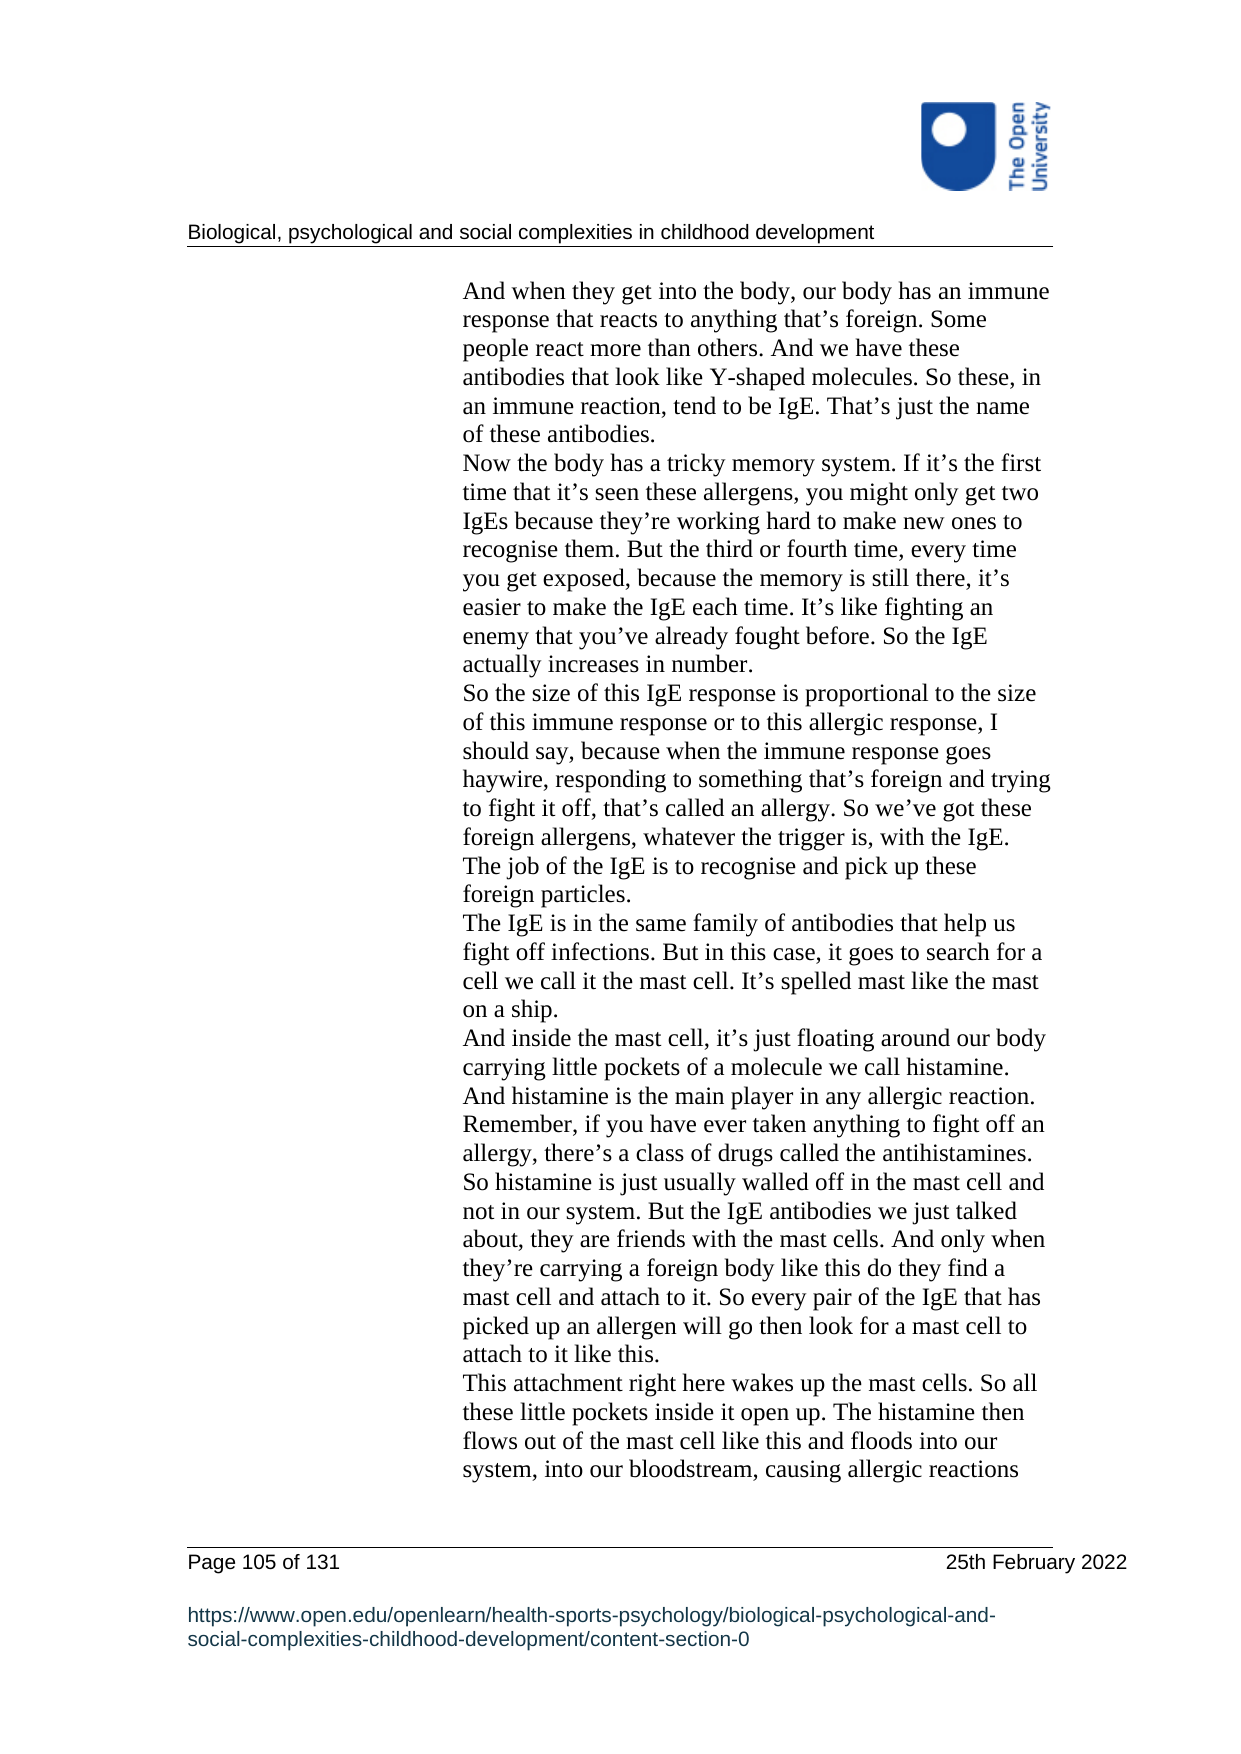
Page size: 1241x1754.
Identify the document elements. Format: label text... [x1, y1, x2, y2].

text So the size of this IgE response is proportional to the size of this immune response or to this allergic response, I should say, because when the immune response goes haywire, responding to something that’s foreign and trying to fight it off, that’s called an allergy. So we’ve got these foreign allergens, whatever the trigger is, with the IgE. The job of the IgE is to recognise and pick up these foreign particles. [462, 678, 1053, 908]
picture [921, 102, 1052, 191]
text And when they get into the body, our body has an immune response that reacts to anything that’s foreign. Some people react more than others. And we have these antibodies that look like Y-shaped molecules. So these, in an immune reaction, tend to be IgE. That’s just the name of these antibodies. [462, 276, 1053, 448]
text So histamine is just usually walled off in the mast cell and not in our system. But the IgE antibodies we just talked about, they are friends with the mast cells. And only when they’re carrying a foreign body like this do they find a mast cell and attach to it. So every pair of the IgE that has picked up an allergen will go then look for a mast cell to attach to it like this. [462, 1167, 1053, 1368]
text Now the body has a tricky memory system. If it’s the first time that it’s seen these allergens, you might only get two IgEs because they’re working hard to make new ones to recognise them. But the third or fourth time, every time you get exposed, because the memory is still there, it’s easier to make the IgE each time. It’s like fighting an enemy that you’ve already fought before. So the IgE actually increases in number. [462, 448, 1053, 678]
text The IgE is in the same family of antibodies that help us fight off infections. But in this case, it goes to search for a cell we call it the mast cell. It’s spelled mast like the mast on a ship. [462, 908, 1053, 1023]
text And inside the mast cell, it’s just floating around our body carrying little pockets of a molecule we call histamine. And histamine is the main player in any allergic reaction. Remember, if you have ever taken anything to fight off an allergy, there’s a class of drugs called the antihistamines. [462, 1023, 1053, 1167]
